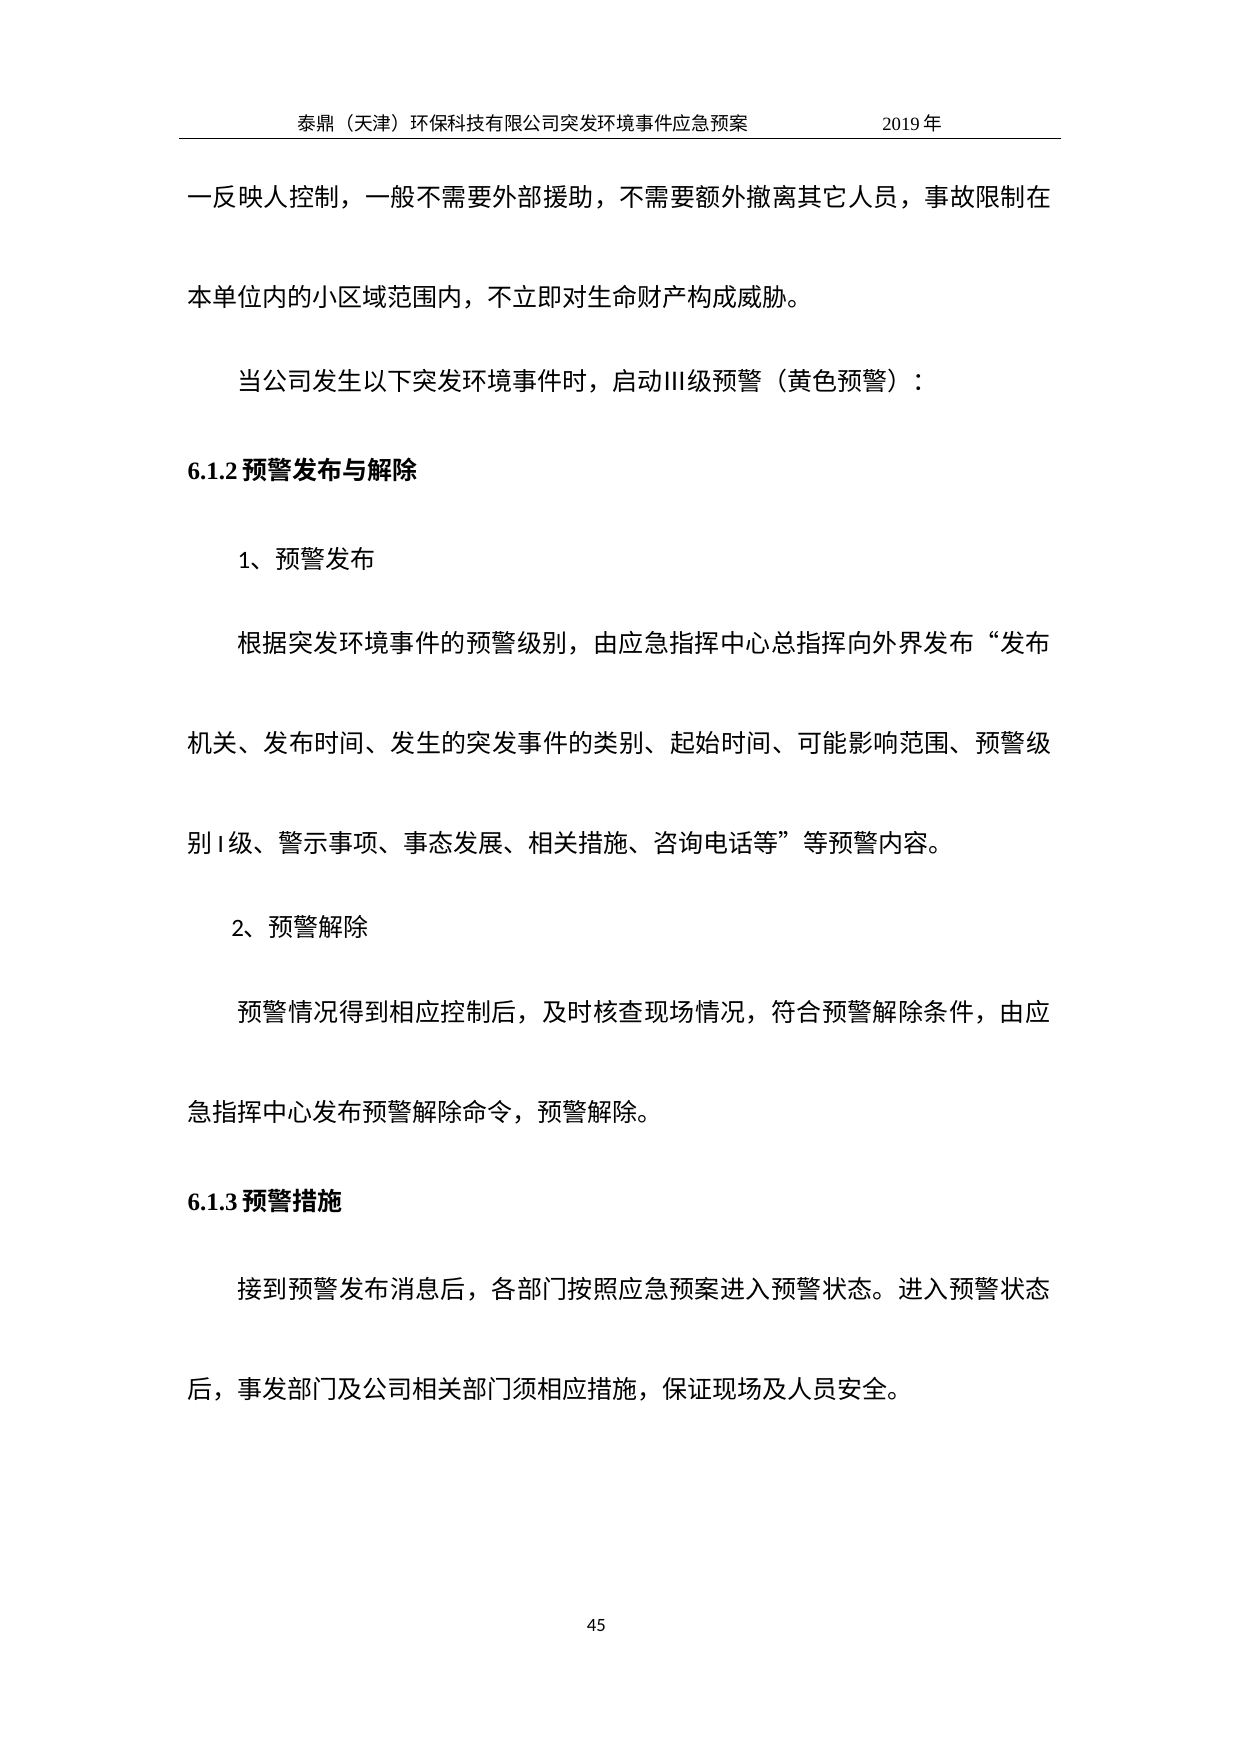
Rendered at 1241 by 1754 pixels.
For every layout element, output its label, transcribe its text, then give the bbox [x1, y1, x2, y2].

text 2、预警解除 [231, 893, 1053, 959]
text 1、预警发布 [187, 524, 1053, 591]
subtitle 6.1.3预警措施 [187, 1166, 1053, 1232]
text 接到预警发布消息后，各部门按照应急预案进入预警状态。进入预警状态后，事发部门及公司相关部门须相应措施，保证现场及人员安全。 [187, 1254, 1053, 1421]
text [187, 162, 1053, 329]
text 预警情况得到相应控制后，及时核查现场情况，符合预警解除条件，由应急指挥中心发布预警解除命令，预警解除。 [187, 977, 1053, 1143]
text 根据突发环境事件的预警级别，由应急指挥中心总指挥向外界发布“发布机关、发布时间、发生的突发事件的类别、起始时间、可能影响范围、预警级别I级、警示事项、事态发展、相关措施、咨询电话等”等预警内容。 [187, 609, 1053, 875]
text 当公司发生以下突发环境事件时，启动Ⅲ级预警（黄色预警）： [187, 347, 1053, 413]
subtitle 6.1.2预警发布与解除 [187, 436, 1053, 502]
